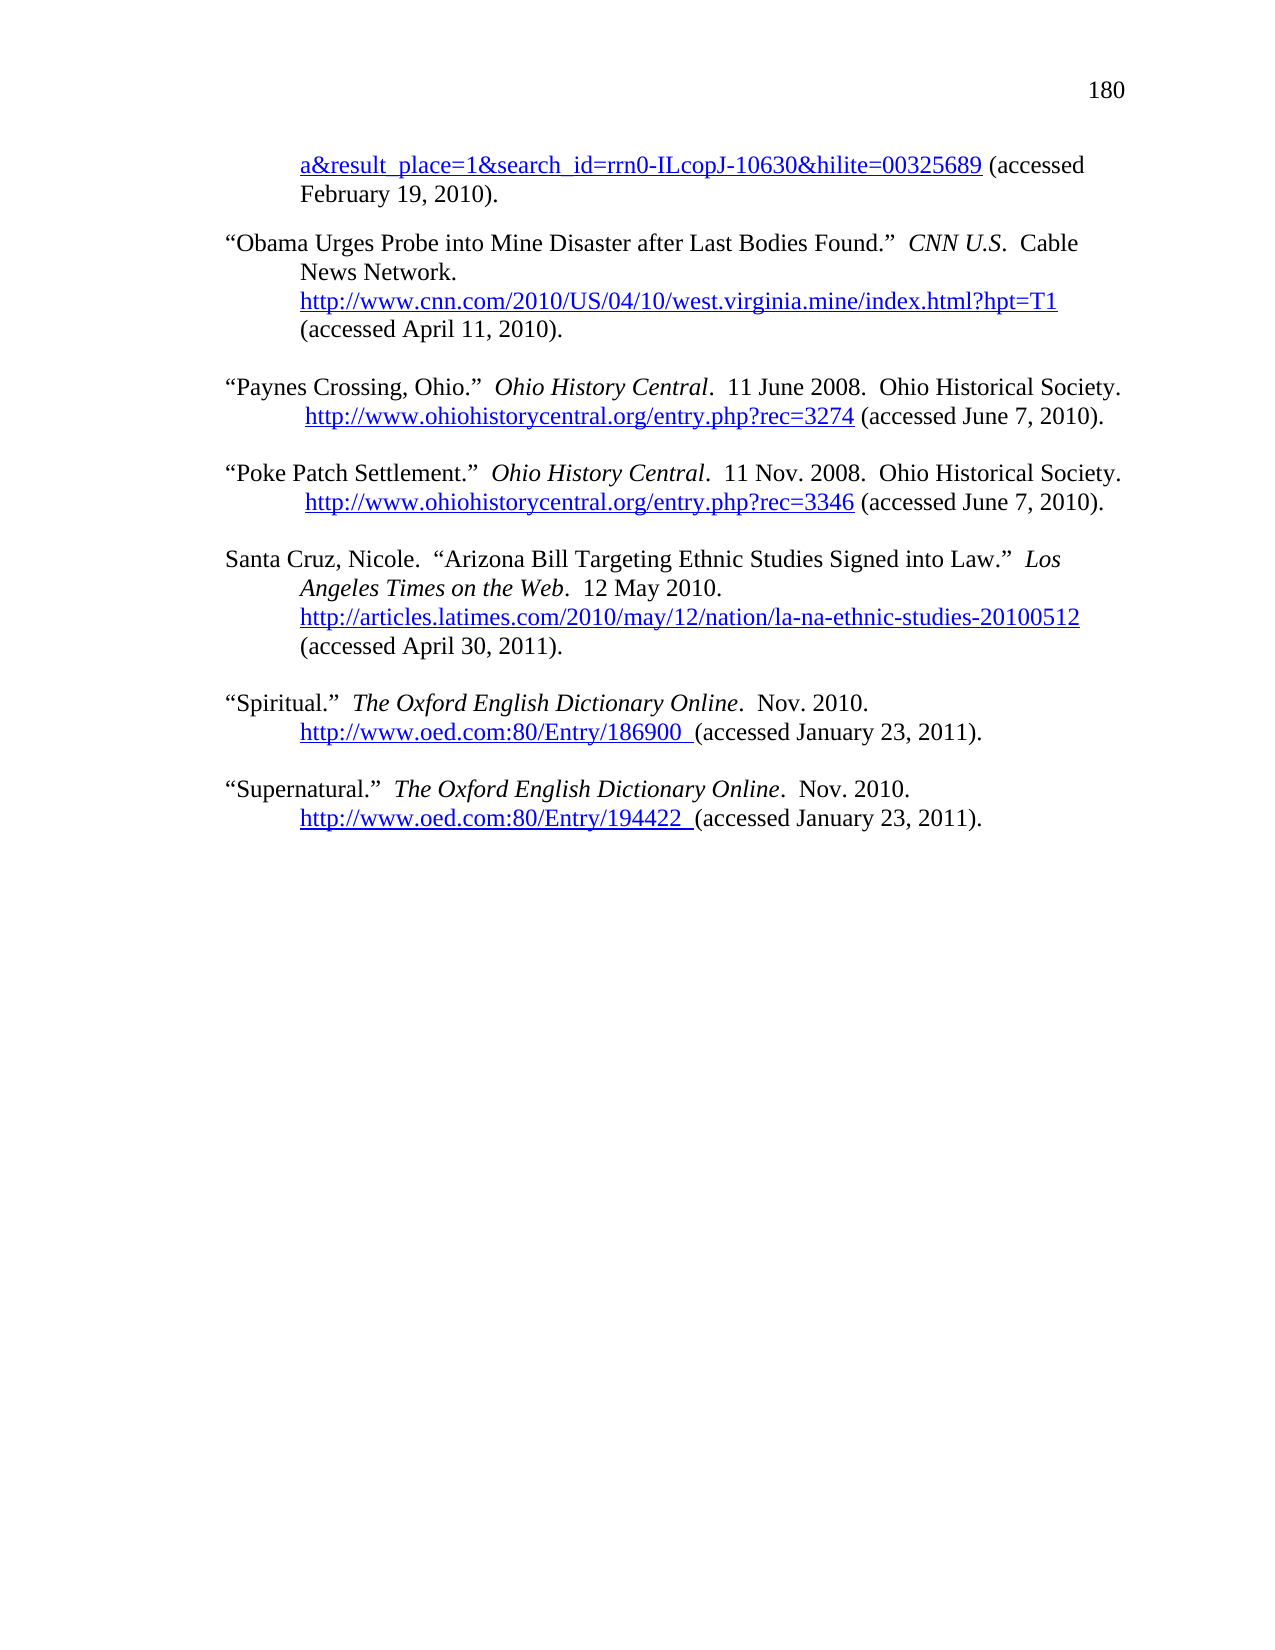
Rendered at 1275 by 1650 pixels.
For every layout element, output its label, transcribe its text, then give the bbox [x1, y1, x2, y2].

text , Nicole. “ Bill Targeting Ethnic Studies Signed into Law.” Los Angeles Times on the Web. 12 May 2010. [225, 544, 1125, 602]
text “Supernatural.” The Oxford English Dictionary Online. Nov. 2010. http://www.oed.com:80/Entry/194422 (accessed January 23, 2011). [225, 774, 1125, 832]
text http://articles.latimes.com/2010/may/12/nation/la-na-ethnic-studies-20100512 [225, 602, 1125, 631]
text “Spiritual.” The Oxford English Dictionary Online. Nov. 2010. http://www.oed.com:80/Entry/186900 (accessed January 23, 2011). [225, 688, 1125, 746]
text “Paynes Crossing, .” Ohio History Central. . Ohio Historical Society. http://www.ohiohistorycentral.org/entry.php?rec=3274 (accessed June 7, 2010). [225, 372, 1125, 429]
text (accessed April 11, 2010). [225, 314, 1125, 343]
text “Poke Patch Settlement.” Ohio History Central. . Ohio Historical Society. http://www.ohiohistorycentral.org/entry.php?rec=3346 (accessed June 7, 2010). [225, 458, 1125, 516]
text “Obama Urges Probe into Mine Disaster after Last Bodies Found.” CNN U.S. Cable News Network. http://www.cnn.com/2010/US/04/10/west.virginia.mine/index.html?hpt=T1 [225, 228, 1125, 314]
text (accessed April 30, 2011). [225, 631, 1125, 659]
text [225, 150, 1125, 207]
